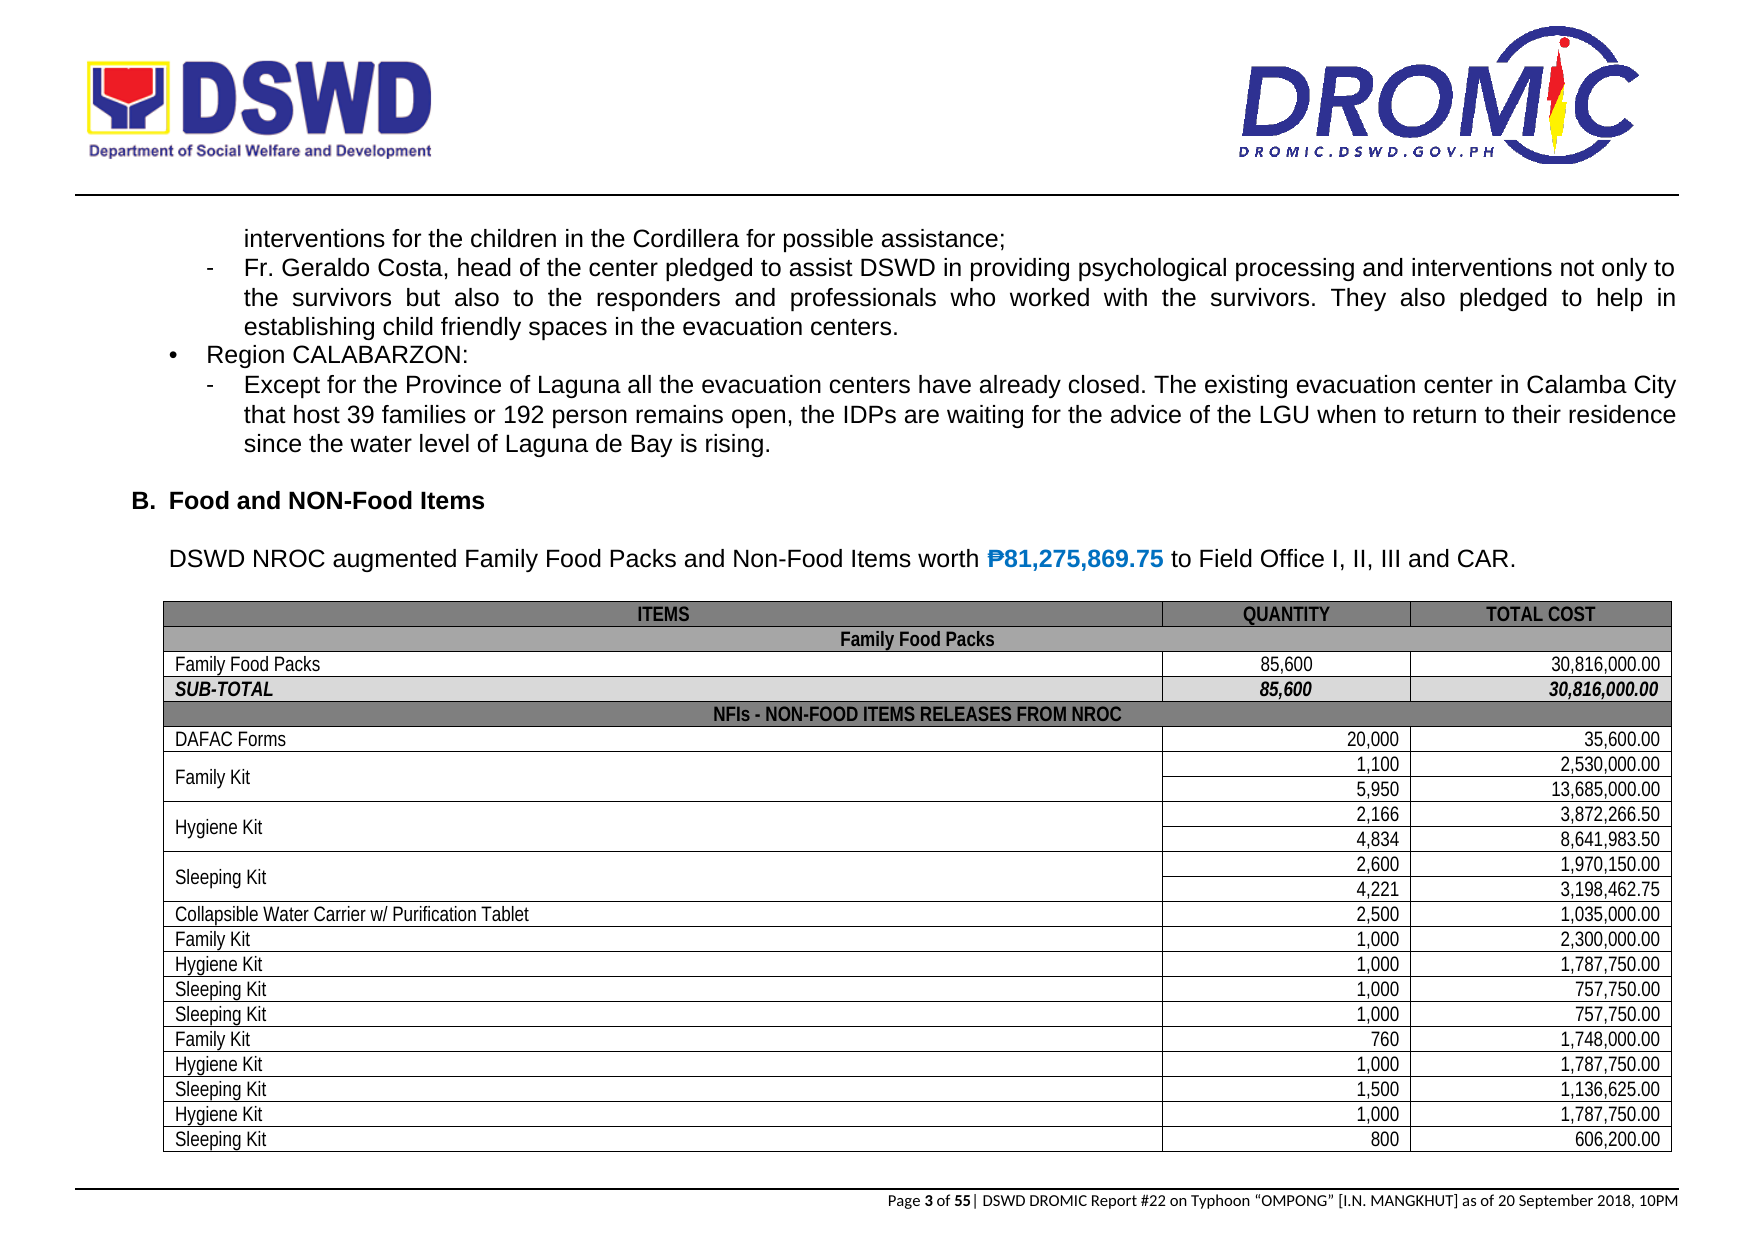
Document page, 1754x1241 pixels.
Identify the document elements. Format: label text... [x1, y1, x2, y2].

table_cell 1,136,625.00 [1411, 1077, 1671, 1101]
table_cell Sleeping Kit [164, 1002, 1162, 1026]
table_cell 8,641,983.50 [1411, 827, 1671, 851]
table_cell 85,600 [1163, 652, 1410, 676]
table_cell 1,500 [1163, 1077, 1410, 1101]
table_cell Hygiene Kit [164, 952, 1162, 976]
table_cell Family Kit [164, 927, 1162, 951]
table_cell 1,000 [1163, 977, 1410, 1001]
table_cell 5,950 [1163, 777, 1410, 801]
table_header TOTAL COST [1411, 602, 1671, 626]
table_cell 30,816,000.00 [1411, 652, 1671, 676]
table_cell 2,600 [1163, 852, 1410, 876]
table_cell 2,500 [1163, 902, 1410, 926]
table_cell 1,000 [1163, 1002, 1410, 1026]
table_cell 1,748,000.00 [1411, 1027, 1671, 1051]
table_cell Sleeping Kit [164, 1077, 1162, 1101]
table_cell 757,750.00 [1411, 977, 1671, 1001]
table_cell 800 [1163, 1127, 1410, 1151]
table_cell Hygiene Kit [164, 1102, 1162, 1126]
table_cell Family Kit [164, 752, 1162, 801]
list DSWD NROC augmented Family Food Packs and Non-Food Items worth ₱81,275,869.75 to Field Office I, II, III and CAR. [150, 543, 1679, 572]
table_cell Family Food Packs [164, 652, 1162, 676]
table_cell 1,000 [1163, 1052, 1410, 1076]
table_cell 1,787,750.00 [1411, 1102, 1671, 1126]
table_cell Family Kit [164, 1027, 1162, 1051]
list Region CALABARZON: [169, 341, 1679, 369]
list Fr. Geraldo Costa, head of the center pledged to assist DSWD in providing psychological processing and interventions not only to the survivors but also to the responders and professionals who worked with the survivors. They also pledged to help in establishing child friendly spaces in the evacuation centers. [206, 252, 1679, 341]
table_cell DAFAC Forms [164, 727, 1162, 751]
table_cell Family Food Packs [164, 627, 1671, 651]
table_cell 606,200.00 [1411, 1127, 1671, 1151]
table_cell Sleeping Kit [164, 1127, 1162, 1151]
picture [75, 58, 444, 164]
table_cell 4,834 [1163, 827, 1410, 851]
table_cell 2,530,000.00 [1411, 752, 1671, 776]
table_cell 1,035,000.00 [1411, 902, 1671, 926]
table_cell 30,816,000.00 [1411, 677, 1671, 701]
table_cell SUB-TOTAL [164, 677, 1162, 701]
table_header ITEMS [164, 602, 1162, 626]
table_cell Collapsible Water Carrier w/ Purification Tablet [164, 902, 1162, 926]
table_cell 1,100 [1163, 752, 1410, 776]
table_cell 35,600.00 [1411, 727, 1671, 751]
table_cell 2,300,000.00 [1411, 927, 1671, 951]
list Food and NON-Food Items [131, 486, 1679, 515]
table_cell NFIs - NON-FOOD ITEMS RELEASES FROM NROC [164, 702, 1671, 726]
table_cell 85,600 [1163, 677, 1410, 701]
table_cell 1,000 [1163, 1102, 1410, 1126]
table_cell 3,872,266.50 [1411, 802, 1671, 826]
table_cell 1,000 [1163, 927, 1410, 951]
table_cell 1,787,750.00 [1411, 1052, 1671, 1076]
table_cell 13,685,000.00 [1411, 777, 1671, 801]
table_cell 20,000 [1163, 727, 1410, 751]
picture [1231, 25, 1644, 163]
table_cell 2,166 [1163, 802, 1410, 826]
table_cell Hygiene Kit [164, 802, 1162, 851]
table_cell Sleeping Kit [164, 977, 1162, 1001]
list Except for the Province of Laguna all the evacuation centers have already closed. The existing evacuation center in Calamba City that host 39 families or 192 person remains open, the IDPs are waiting for the advice of the LGU when to return to their residence since the water level of Laguna de Bay is rising. [206, 369, 1679, 457]
table_cell 4,221 [1163, 877, 1410, 901]
table_cell 760 [1163, 1027, 1410, 1051]
table_cell Sleeping Kit [164, 852, 1162, 901]
table_cell 3,198,462.75 [1411, 877, 1671, 901]
table_cell 757,750.00 [1411, 1002, 1671, 1026]
table_cell 1,970,150.00 [1411, 852, 1671, 876]
table_cell Hygiene Kit [164, 1052, 1162, 1076]
table_cell 1,000 [1163, 952, 1410, 976]
table_cell 1,787,750.00 [1411, 952, 1671, 976]
table_header QUANTITY [1163, 602, 1410, 626]
